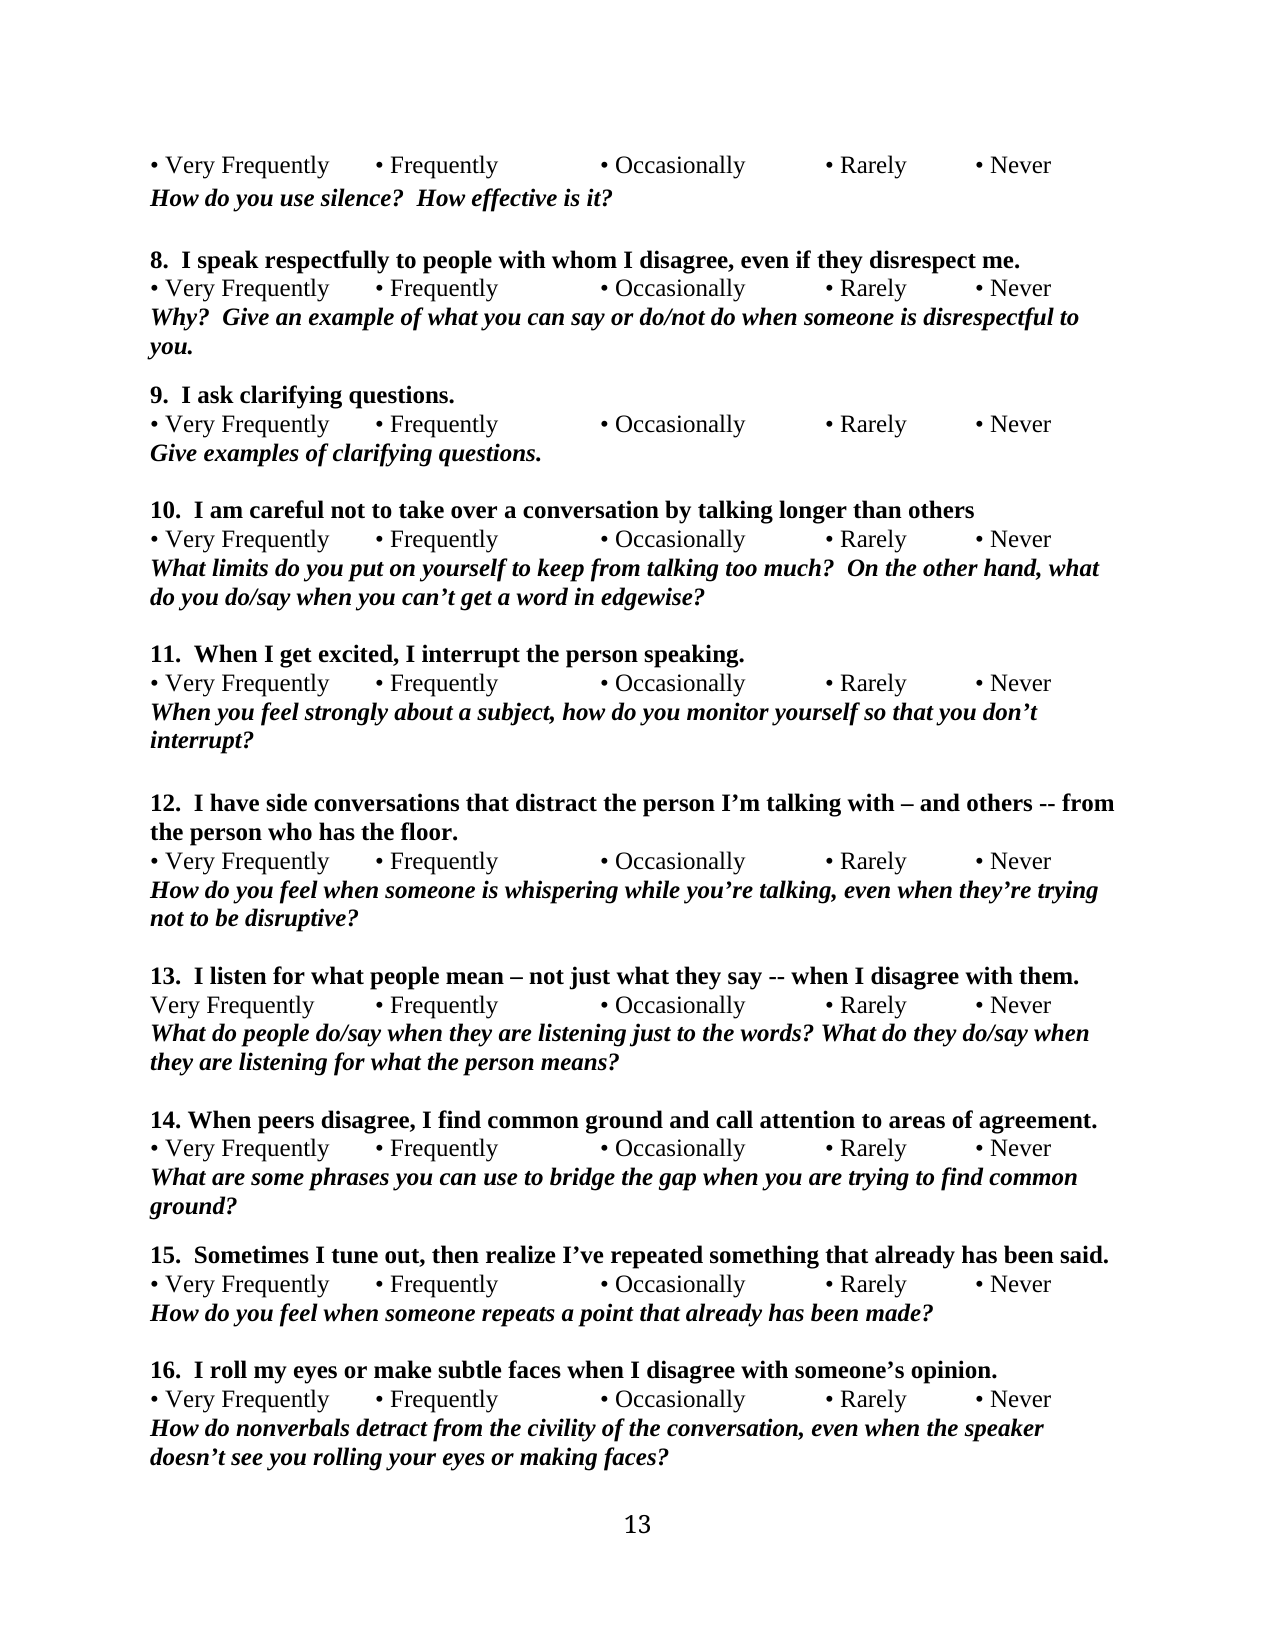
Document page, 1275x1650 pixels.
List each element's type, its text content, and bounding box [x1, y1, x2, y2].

text • Very Frequently • Frequently • Occasionally • Rarely • Never [150, 668, 1125, 697]
text • Very Frequently • Frequently • Occasionally • Rarely • Never [150, 524, 1125, 553]
text • Very Frequently • Frequently • Occasionally • Rarely • Never [150, 409, 1125, 438]
text • Very Frequently • Frequently • Occasionally • Rarely • Never [150, 846, 1125, 875]
text When you feel strongly about a subject, how do you monitor yourself so that you don’t interrupt? [150, 697, 1125, 788]
text 16. I roll my eyes or make subtle faces when I disagree with someone’s opinion. • Very Frequently • Frequently • Occasionally • Rarely • Never How do nonverbals detract from the civility of the conversation, even when the speaker doesn’t see you rolling your eyes or making faces? [150, 1327, 1125, 1471]
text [150, 150, 1125, 179]
text Give examples of clarifying questions. [150, 438, 1125, 467]
text How do you use silence? How effective is it? [150, 183, 1125, 212]
text 10. I am careful not to take over a conversation by talking longer than others [150, 496, 1125, 524]
text 9. I ask clarifying questions. [150, 381, 1125, 409]
text • Very Frequently • Frequently • Occasionally • Rarely • Never Why? Give an example of what you can say or do/not do when someone is disrespectful to you. [150, 273, 1125, 360]
text • Very Frequently • Frequently • Occasionally • Rarely • Never [150, 1269, 1125, 1298]
text What limits do you put on yourself to keep from talking too much? On the other hand, what do you do/say when you can’t get a word in edgewise? [150, 553, 1125, 611]
text 15. Sometimes I tune out, then realize I’ve repeated something that already has been said. [150, 1241, 1125, 1269]
text How do you feel when someone repeats a point that already has been made? [150, 1298, 1125, 1327]
text 12. I have side conversations that distract the person I’m talking with – and others -- from the person who has the floor. [150, 788, 1125, 846]
text How do you feel when someone is whispering while you’re talking, even when they’re trying not to be disruptive? 13. I listen for what people mean – not just what they say -- when I disagree with them. Very Frequently • Frequently • Occasionally • Rarely • Never What do people do/say when they are listening just to the words? What do they do/say when they are listening for what the person means? 14. When peers disagree, I find common ground and call attention to areas of agreement. • Very Frequently • Frequently • Occasionally • Rarely • Never What are some phrases you can use to bridge the gap when you are trying to find common ground? [150, 875, 1125, 1220]
text 8. I speak respectfully to people with whom I disagree, even if they disrespect me. [150, 245, 1125, 273]
text 11. When I get excited, I interrupt the person speaking. [150, 639, 1125, 668]
